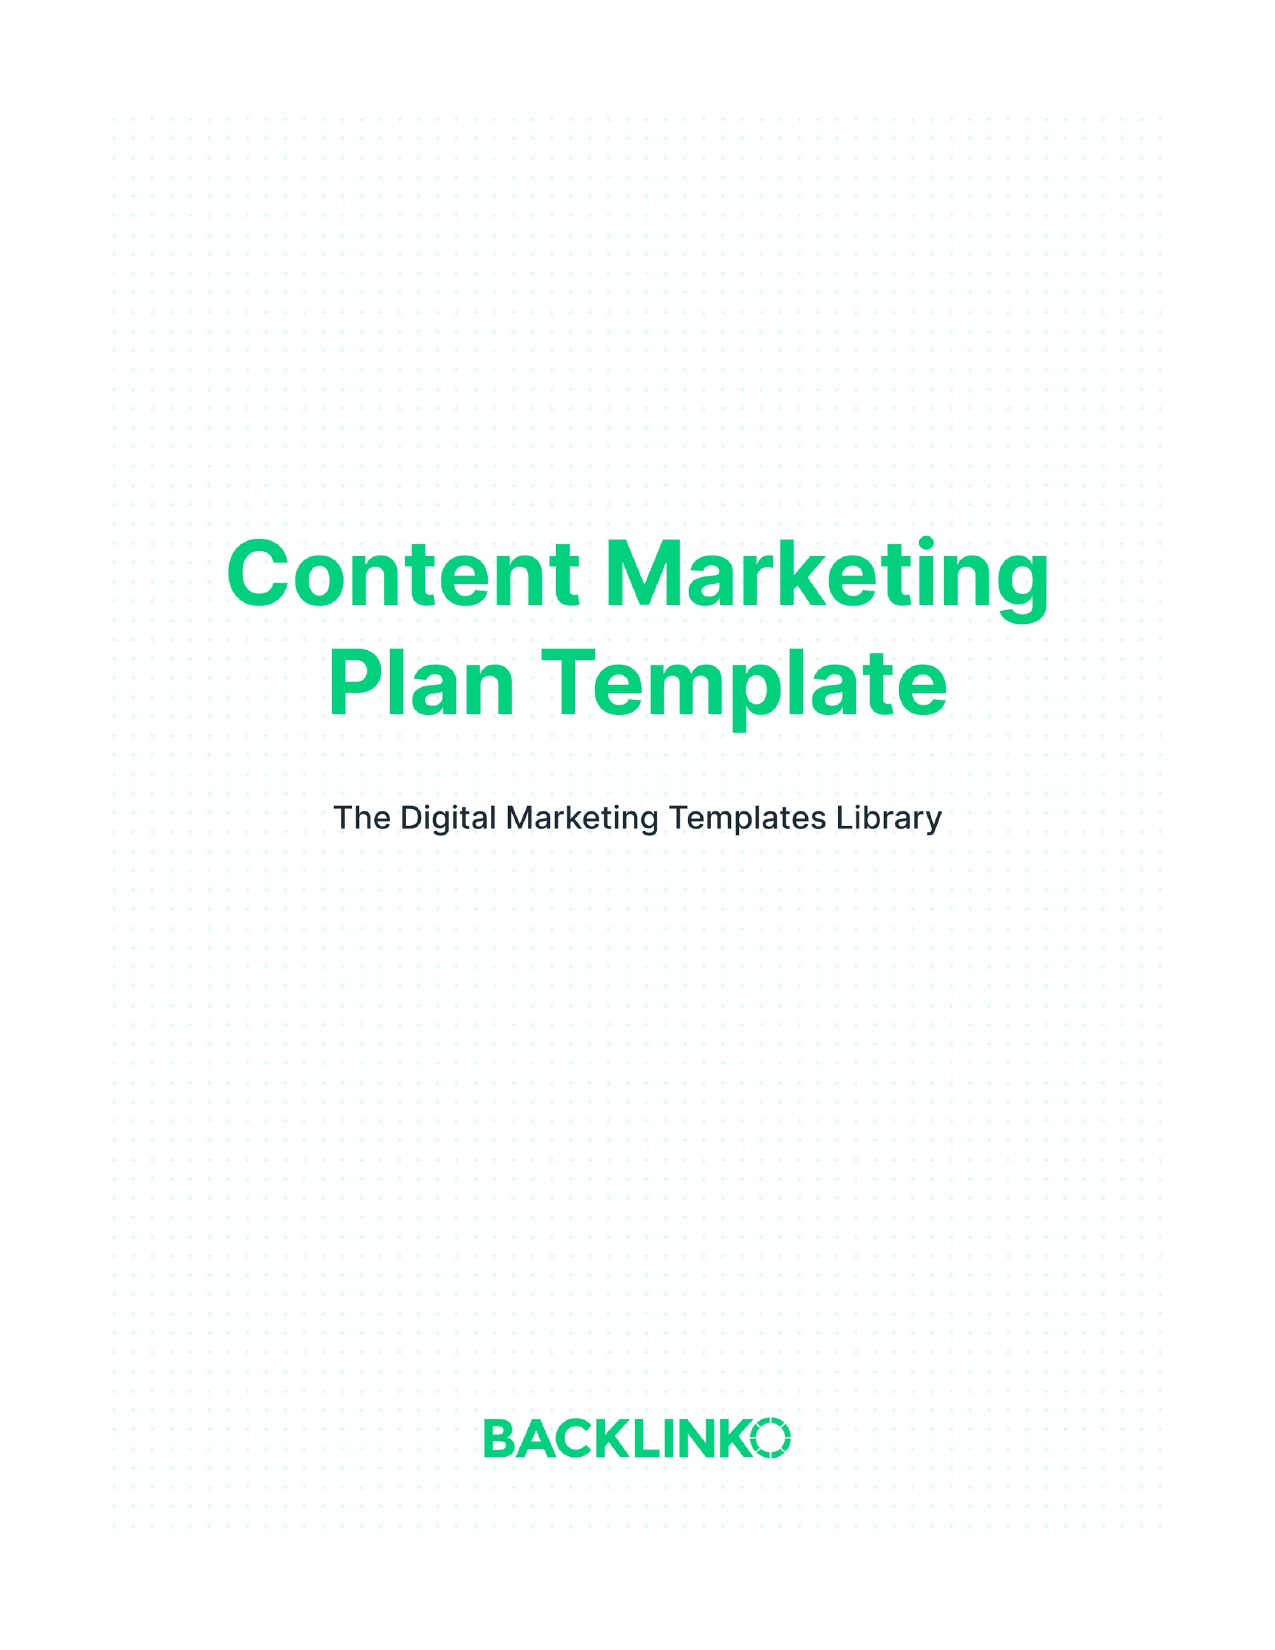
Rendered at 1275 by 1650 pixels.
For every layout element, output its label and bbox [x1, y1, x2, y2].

picture [112, 112, 1163, 1537]
